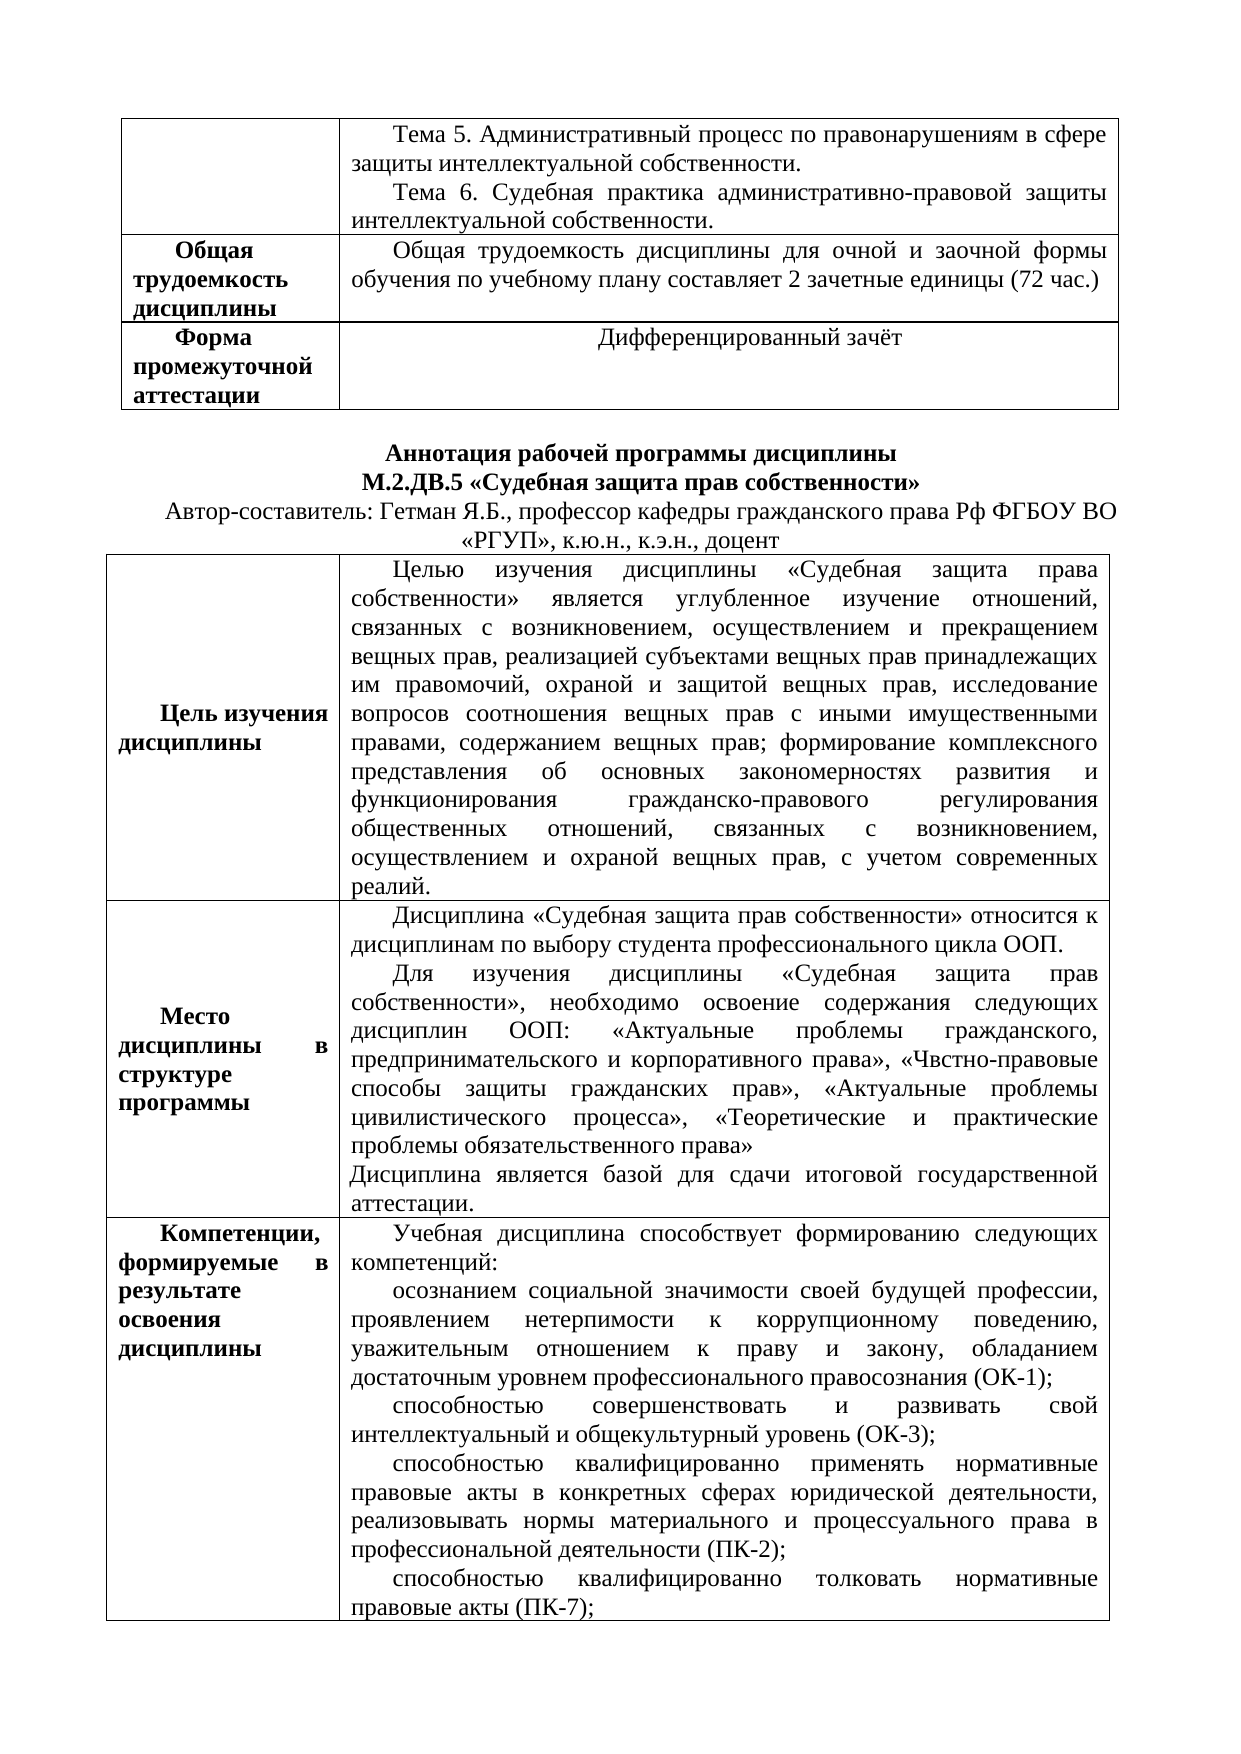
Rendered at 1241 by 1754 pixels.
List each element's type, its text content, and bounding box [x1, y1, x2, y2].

table_header Целью изучения дисциплины «Судебная защита права собственности» является углубленное изучение отношений, связанных с возникновением, осуществлением и прекращением вещных прав, реализацией субъектами вещных прав принадлежащих им правомочий, охраной и защитой вещных прав, исследование вопросов соотношения вещных прав с иными имущественными правами, содержанием вещных прав; формирование комплексного представления об основных закономерностях развития и функционирования гражданско-правового регулирования общественных отношений, связанных с возникновением, осуществлением и охраной вещных прав, с учетом современных реалий. [340, 555, 1109, 899]
table_cell Форма промежуточной аттестации [122, 323, 339, 409]
table_header Цель изучения дисциплины [107, 555, 339, 899]
table_cell Дифференцированный зачёт [340, 323, 1118, 409]
table_cell Общая трудоемкость дисциплины [122, 235, 339, 321]
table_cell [122, 119, 339, 234]
table_cell Дисциплина «Судебная защита прав собственности» относится к дисциплинам по выбору студента профессионального цикла ООП. Для изучения дисциплины «Судебная защита прав собственности», необходимо освоение содержания следующих дисциплин ООП: «Актуальные проблемы гражданского, предпринимательского и корпоративного права», «Чвстно-правовые способы защиты гражданских прав», «Актуальные проблемы цивилистического процесса», «Теоретические и практические проблемы обязательственного права» Дисциплина является базой для сдачи итоговой государственной аттестации. [340, 901, 1109, 1217]
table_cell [340, 119, 1118, 234]
table_cell Общая трудоемкость дисциплины для очной и заочной формы обучения по учебному плану составляет 2 зачетные единицы (72 час.) [340, 235, 1118, 321]
text М.2.ДВ.5 «Судебная защита прав собственности» [118, 467, 1122, 496]
text Автор-составитель: Гетман Я.Б., профессор кафедры гражданского права Рф ФГБОУ ВО «РГУП», к.ю.н., к.э.н., доцент [118, 496, 1122, 553]
text Аннотация рабочей программы дисциплины [118, 438, 1122, 467]
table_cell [340, 1218, 1109, 1620]
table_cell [107, 1218, 339, 1620]
table_cell Место дисциплины в структуре программы [107, 901, 339, 1217]
